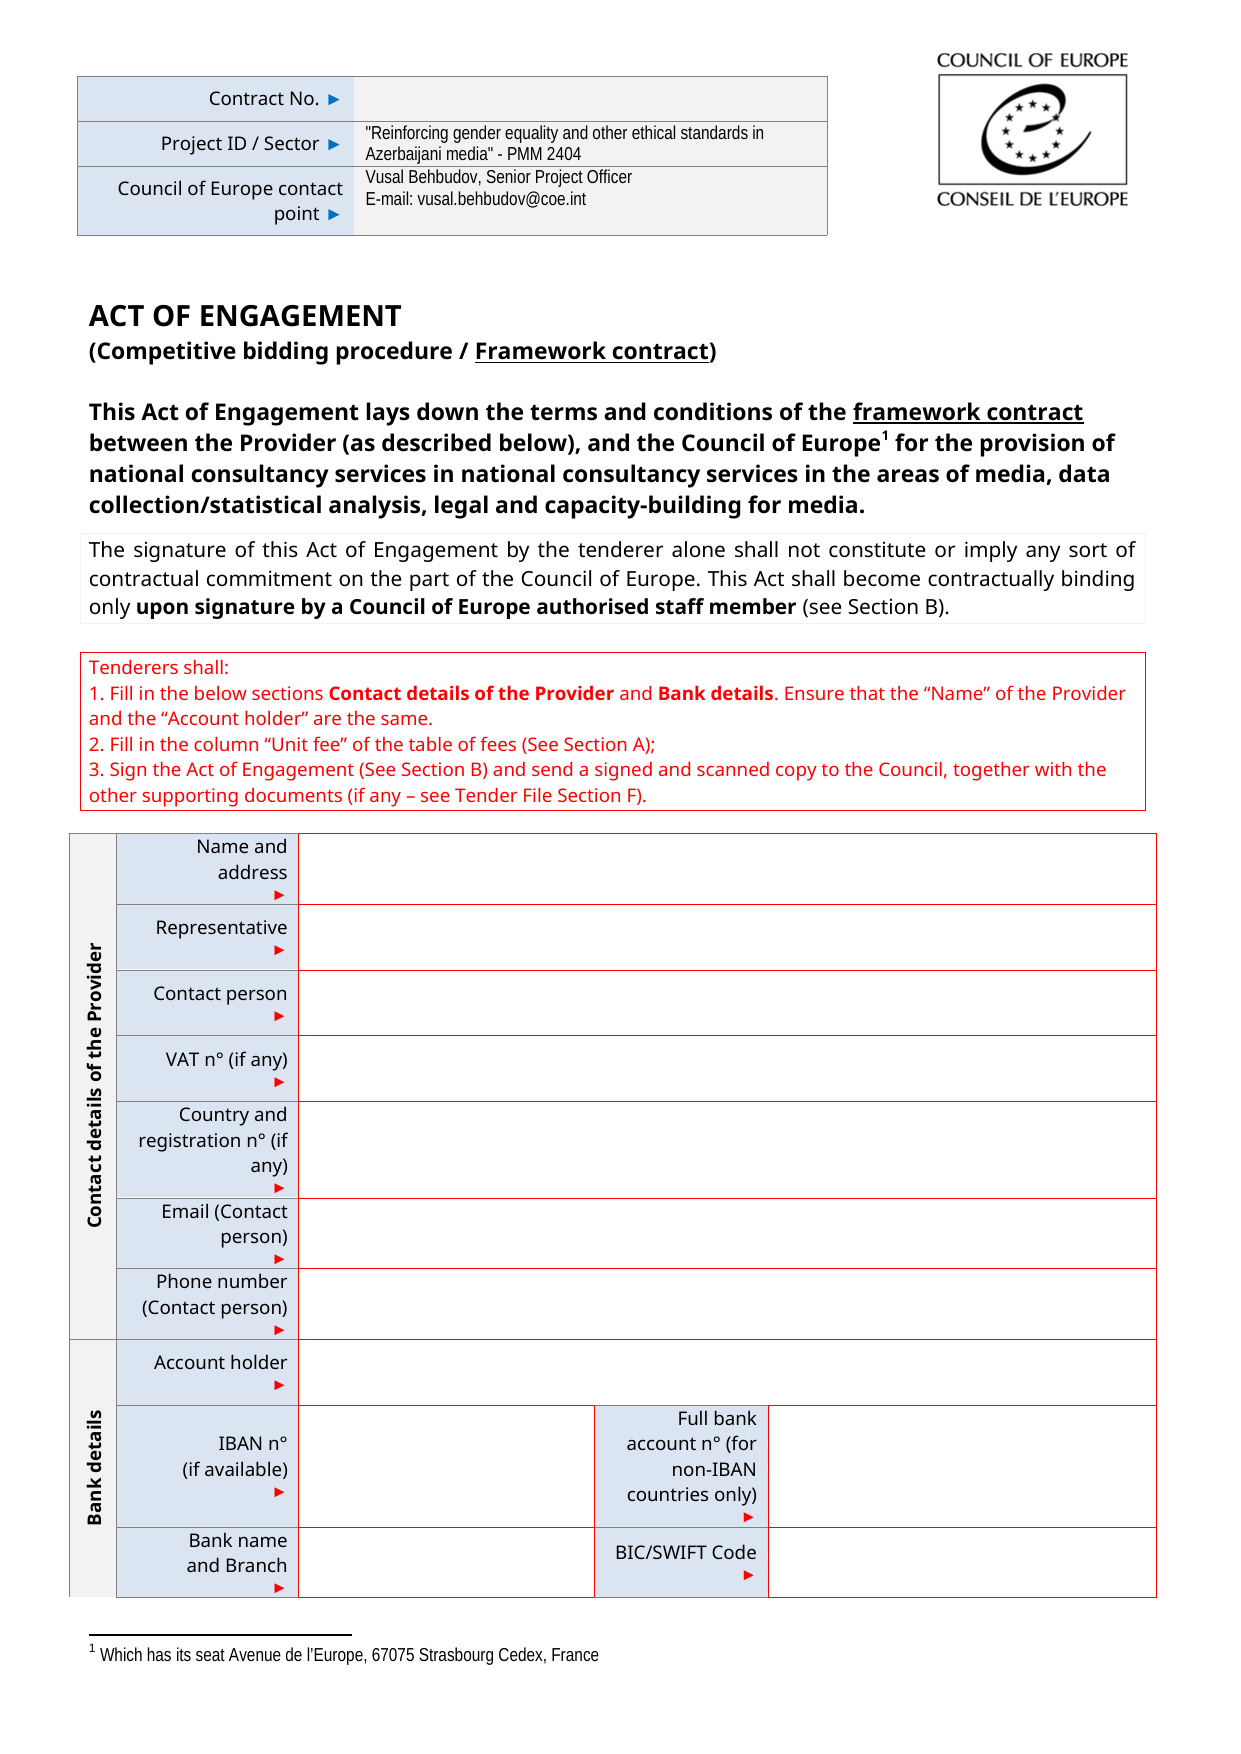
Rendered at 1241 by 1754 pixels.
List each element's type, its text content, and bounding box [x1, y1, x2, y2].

table_cell Bank details [70, 1340, 116, 1597]
table_cell [769, 1406, 1156, 1526]
text This Act of Engagement lays down the terms and conditions of the framework contract between the Provider (as described below), and the Council of Europe for the provision of national consultancy services in national consultancy services in the areas of media, data collection/statistical analysis, legal and capacity-building for media. [89, 395, 1137, 520]
table_cell [299, 1528, 594, 1597]
table_cell Full bank account n° (for non-IBAN countries only) ► [595, 1406, 768, 1526]
table_header Name and address ► [117, 834, 298, 904]
table_cell Contact person ► [117, 971, 298, 1035]
table_cell [299, 1036, 1156, 1101]
table_cell [769, 1528, 1156, 1597]
table_cell [299, 1102, 1156, 1197]
table_cell [299, 905, 1156, 969]
table_cell [299, 1406, 594, 1526]
table_cell "Reinforcing gender equality and other ethical standards in Azerbaijani media" - PMM 2404 [354, 122, 827, 166]
table_cell [299, 971, 1156, 1035]
text Act of Engagement [89, 296, 1137, 335]
table_header [354, 77, 827, 121]
table_cell Email (Contact person) ► [117, 1199, 298, 1268]
text 3. Sign the Act of Engagement (See Section B) and send a signed and scanned copy to the Council, together with the other supporting documents (if any – see Tender File Section F). [81, 754, 1145, 810]
table_header Contact details of the Provider [70, 834, 116, 1339]
table_cell Project ID / Sector ► [78, 122, 354, 166]
text 2. Fill in the column “Unit fee” of the table of fees (See Section A); [89, 731, 1137, 754]
table_cell Account holder ► [117, 1340, 298, 1405]
text The signature of this Act of Engagement by the tenderer alone shall not constitute or imply any sort of contractual commitment on the part of the Council of Europe. This Act shall become contractually binding only upon signature by a Council of Europe authorised staff member (see Section B). [81, 534, 1145, 623]
table_cell Representative ► [117, 905, 298, 969]
text Tenderers shall: [81, 653, 1145, 680]
table_cell VAT n° (if any) ► [117, 1036, 298, 1101]
table_header Contract No. ► [78, 77, 354, 121]
table_cell Country and registration n° (if any) ► [117, 1102, 298, 1197]
picture [914, 34, 1151, 224]
table_cell [299, 1199, 1156, 1268]
text (Competitive bidding procedure / Framework contract) [89, 335, 1137, 366]
table_cell Vusal Behbudov, Senior Project Officer E-mail: vusal.behbudov@coe.int [354, 167, 827, 235]
text 1. Fill in the below sections Contact details of the Provider and Bank details. Ensure that the “Name” of the Provider and the “Account holder” are the same. [89, 680, 1137, 731]
table_cell Council of Europe contact point ► [78, 167, 354, 235]
table_cell [299, 1269, 1156, 1339]
table_cell BIC/SWIFT Code ► [595, 1528, 768, 1597]
table_cell IBAN n° (if available) ► [117, 1406, 298, 1526]
table_header [299, 834, 1156, 904]
table_cell Phone number (Contact person) ► [117, 1269, 298, 1339]
table_cell [299, 1340, 1156, 1405]
table_cell Bank name and Branch ► [117, 1528, 298, 1597]
